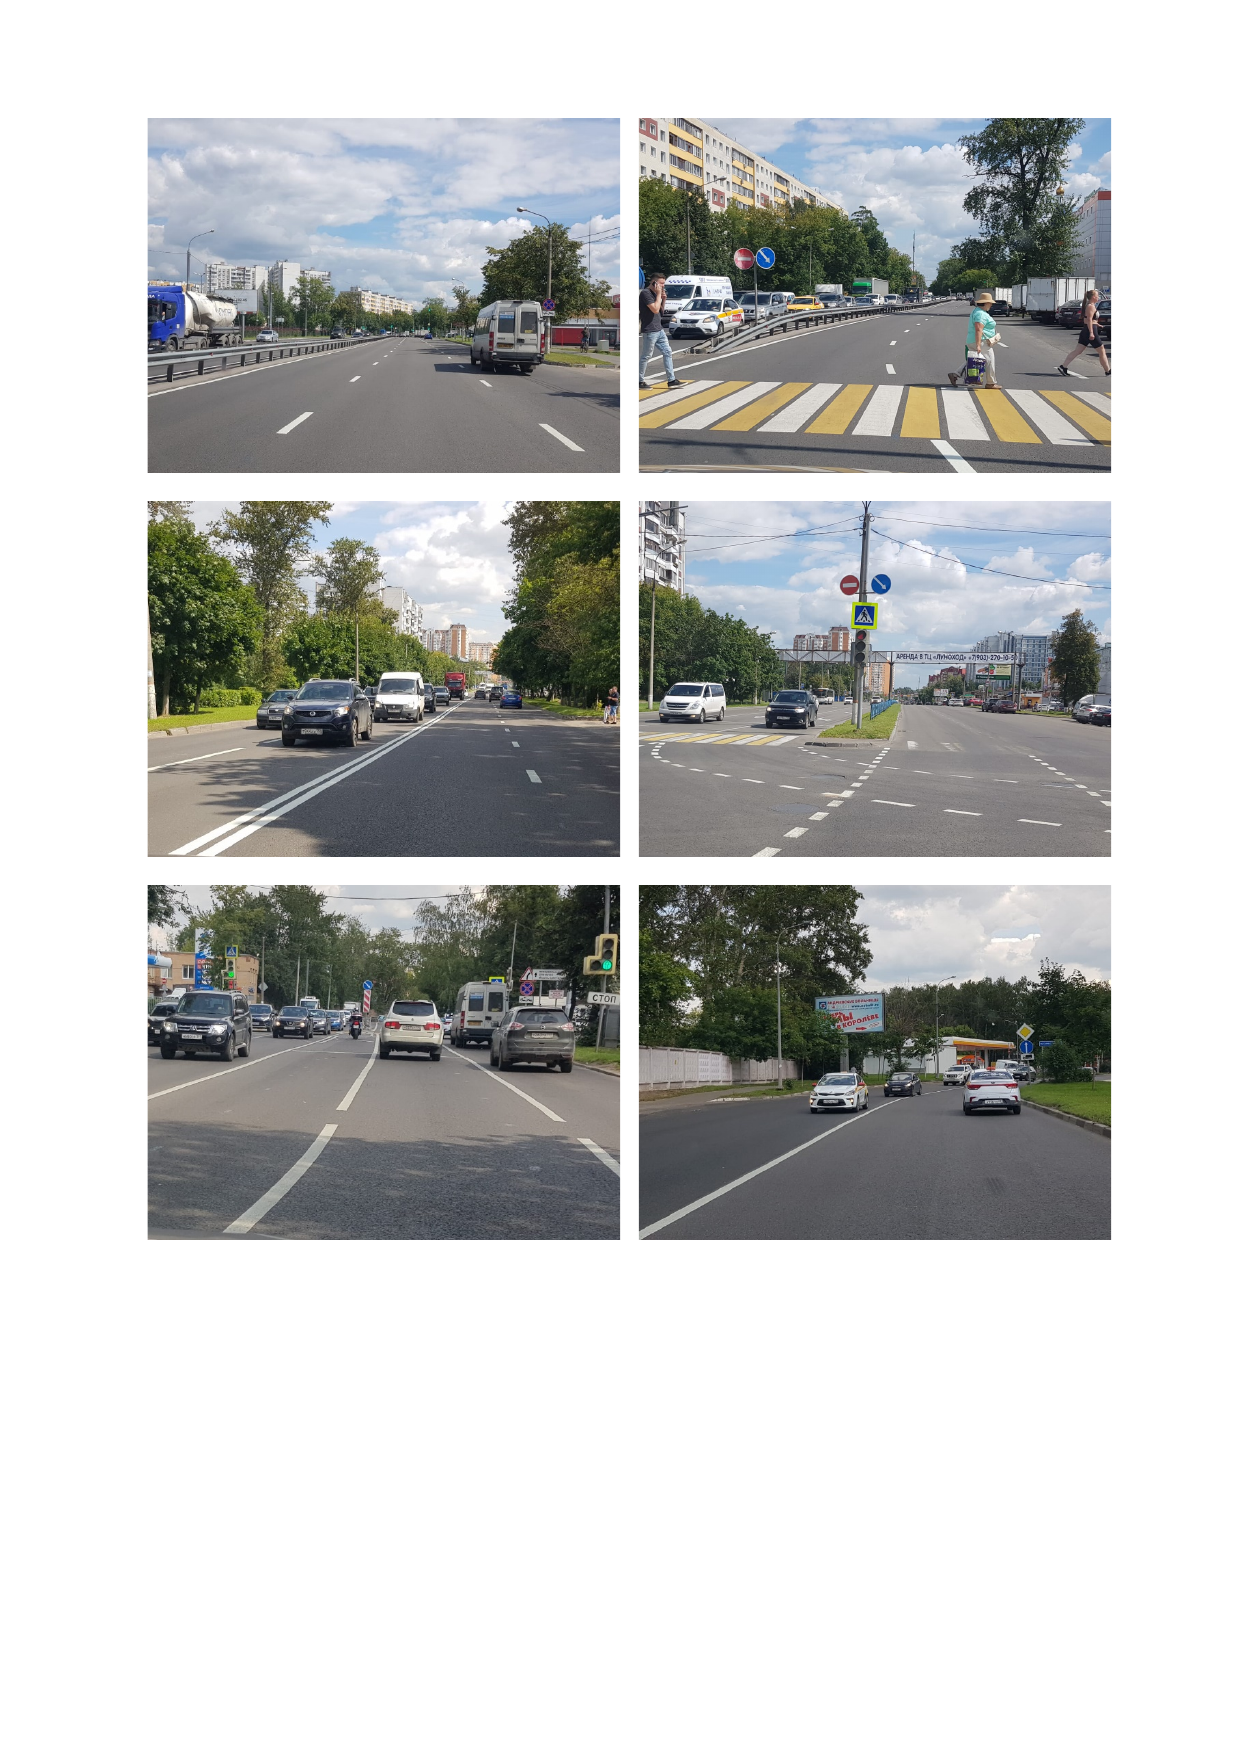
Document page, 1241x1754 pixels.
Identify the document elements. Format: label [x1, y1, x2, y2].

picture [147, 118, 621, 473]
picture [638, 501, 1112, 857]
picture [638, 118, 1112, 473]
picture [638, 885, 1112, 1240]
picture [147, 501, 621, 857]
picture [147, 885, 621, 1240]
